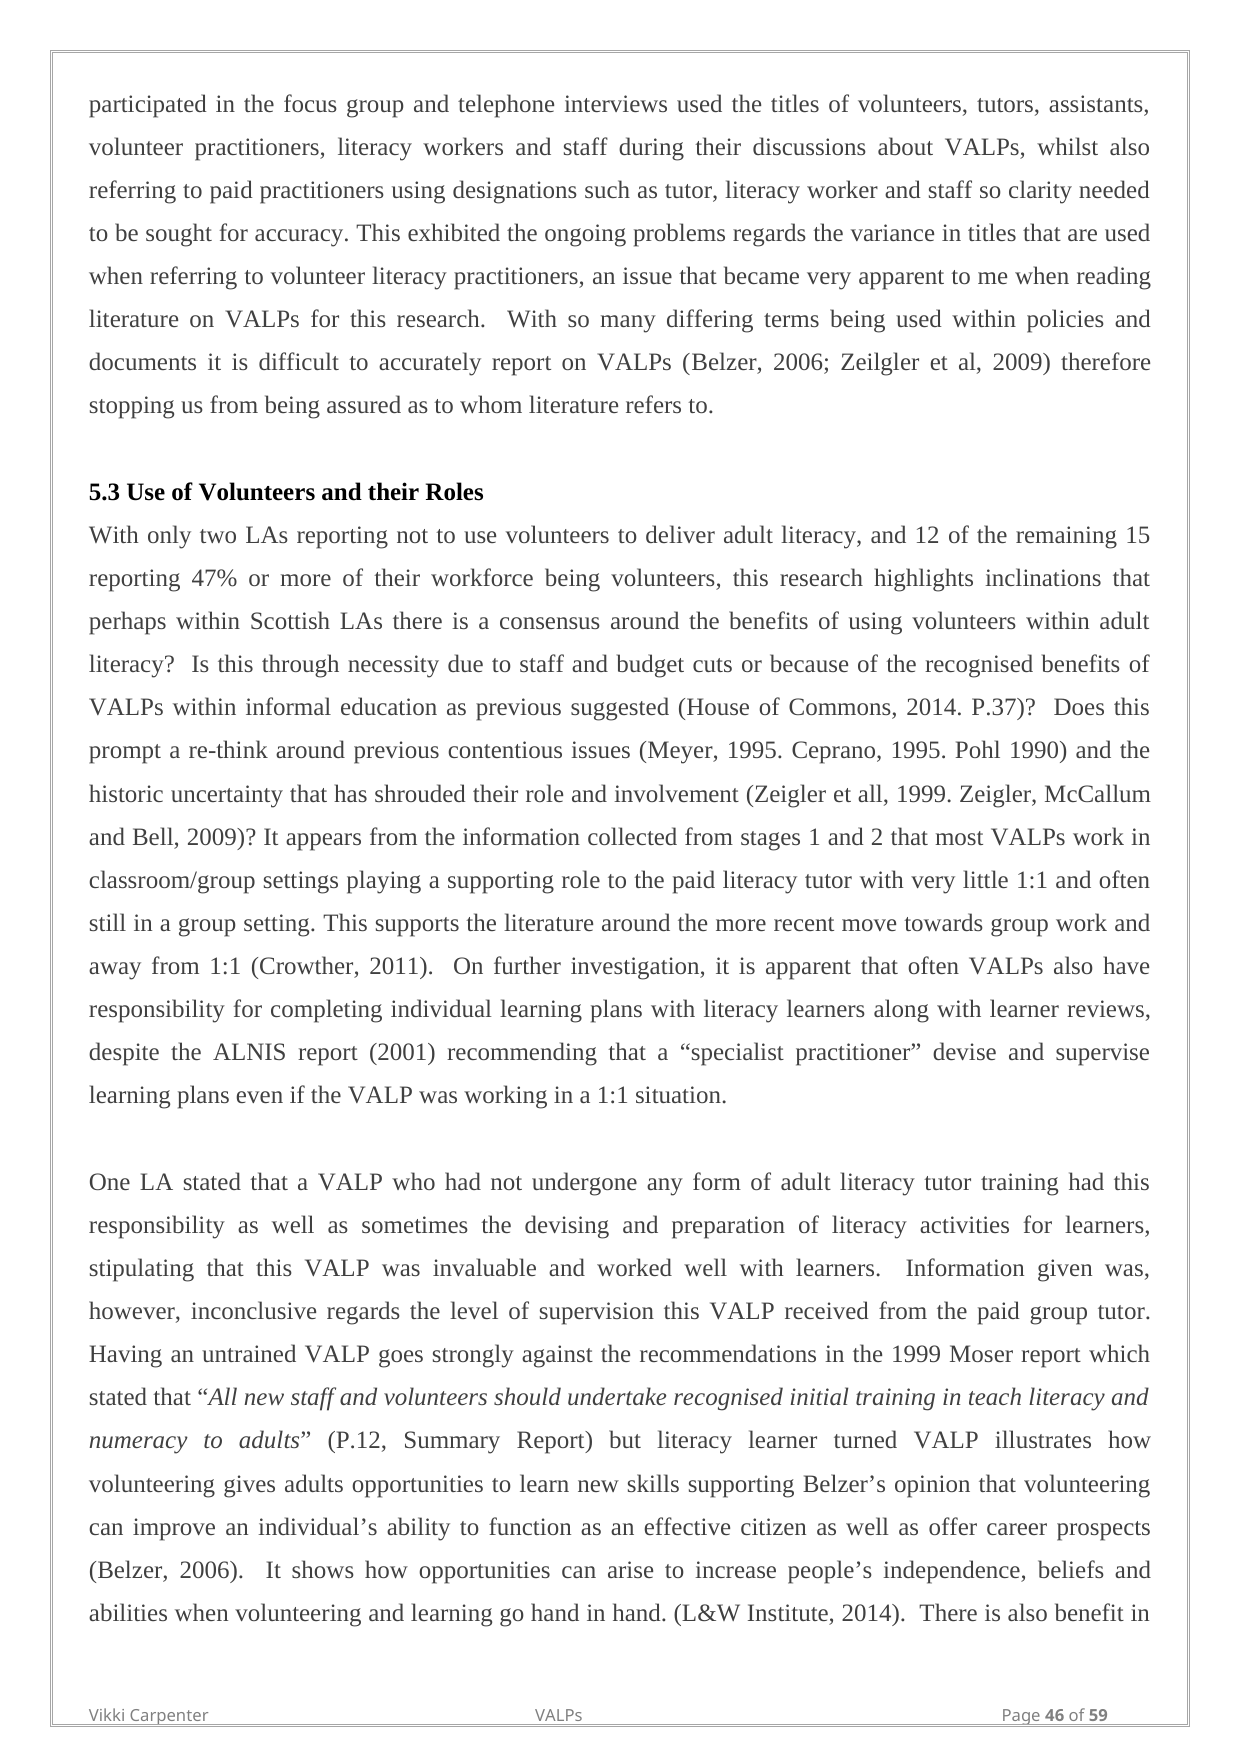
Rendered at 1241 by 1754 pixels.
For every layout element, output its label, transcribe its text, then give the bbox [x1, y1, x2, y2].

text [89, 1167, 1152, 1627]
text With only two LAs reporting not to use volunteers to deliver adult literacy, and 12 of the remaining 15 reporting 47% or more of their workforce being volunteers, this research highlights inclinations that perhaps within Scottish LAs there is a consensus around the benefits of using volunteers within adult literacy? Is this through necessity due to staff and budget cuts or because of the recognised benefits of VALPs within informal education as previous suggested (House of Commons, 2014. P.37)? Does this prompt a re-think around previous contentious issues (Meyer, 1995. Ceprano, 1995. Pohl 1990) and the historic uncertainty that has shrouded their role and involvement (Zeigler et all, 1999. Zeigler, McCallum and Bell, 2009)? It appears from the information collected from stages 1 and 2 that most VALPs work in classroom/group settings playing a supporting role to the paid literacy tutor with very little 1:1 and often still in a group setting. This supports the literature around the more recent move towards group work and away from 1:1 (Crowther, 2011). On further investigation, it is apparent that often VALPs also have responsibility for completing individual learning plans with literacy learners along with learner reviews, despite the ALNIS report (2001) recommending that a “specialist practitioner” devise and supervise learning plans even if the VALP was working in a 1:1 situation. [89, 520, 1152, 1109]
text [89, 89, 1152, 419]
text 5.3 Use of Volunteers and their Roles [89, 477, 1152, 506]
